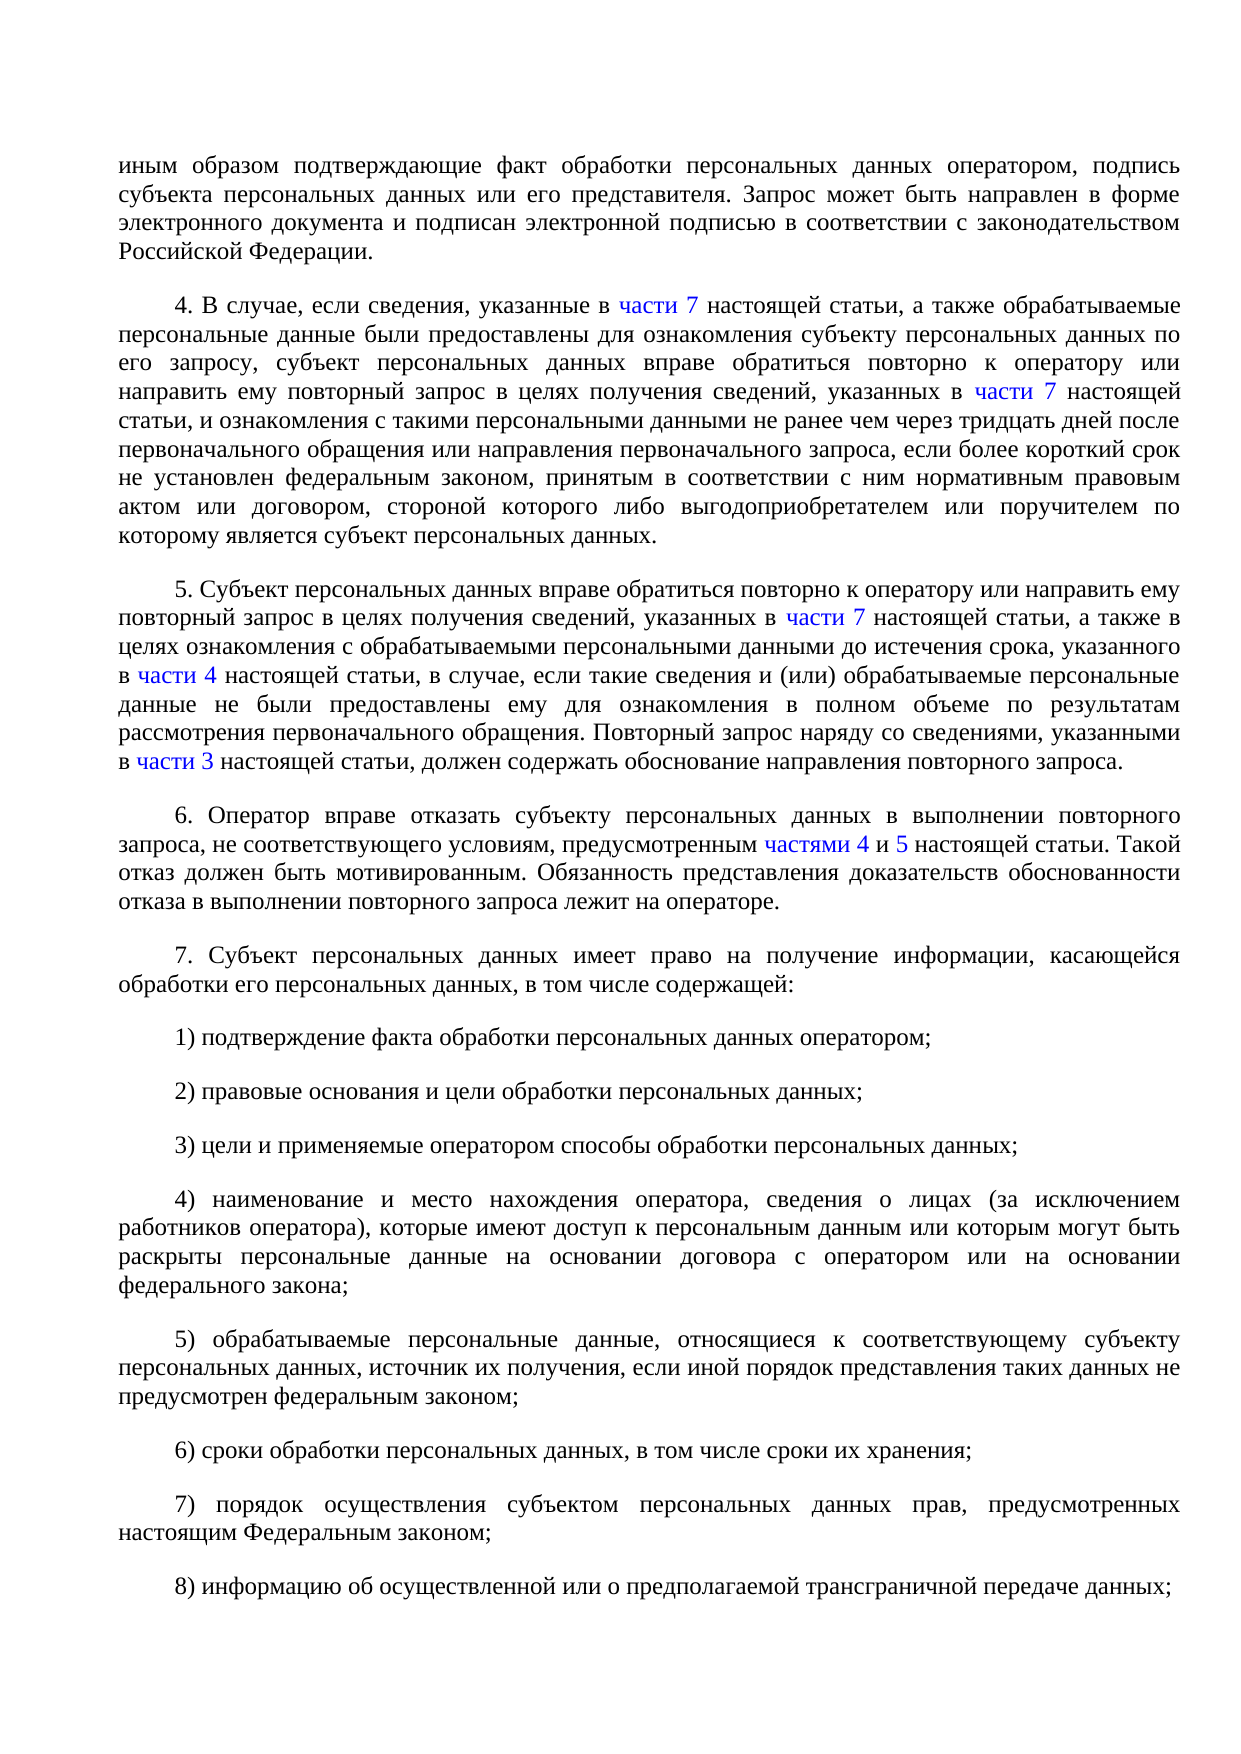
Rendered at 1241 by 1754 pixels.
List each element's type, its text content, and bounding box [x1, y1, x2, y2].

text 4. В случае, если сведения, указанные в части 7 настоящей статьи, а также обрабатываемые персональные данные были предоставлены для ознакомления субъекту персональных данных по его запросу, субъект персональных данных вправе обратиться повторно к оператору или направить ему повторный запрос в целях получения сведений, указанных в части 7 настоящей статьи, и ознакомления с такими персональными данными не ранее чем через тридцать дней после первоначального обращения или направления первоначального запроса, если более короткий срок не установлен федеральным законом, принятым в соответствии с ним нормативным правовым актом или договором, стороной которого либо выгодоприобретателем или поручителем по которому является субъект персональных данных. [118, 290, 1181, 549]
text 3) цели и применяемые оператором способы обработки персональных данных; [118, 1130, 1181, 1159]
text 2) правовые основания и цели обработки персональных данных; [118, 1076, 1181, 1105]
text 7. Субъект персональных данных имеет право на получение информации, касающейся обработки его персональных данных, в том числе содержащей: [118, 940, 1181, 997]
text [118, 150, 1181, 265]
text 5) обрабатываемые персональные данные, относящиеся к соответствующему субъекту персональных данных, источник их получения, если иной порядок представления таких данных не предусмотрен федеральным законом; [118, 1324, 1181, 1410]
text 6) сроки обработки персональных данных, в том числе сроки их хранения; [118, 1435, 1181, 1464]
text 4) наименование и место нахождения оператора, сведения о лицах (за исключением работников оператора), которые имеют доступ к персональным данным или которым могут быть раскрыты персональные данные на основании договора с оператором или на основании федерального закона; [118, 1184, 1181, 1299]
text 6. Оператор вправе отказать субъекту персональных данных в выполнении повторного запроса, не соответствующего условиям, предусмотренным частями 4 и 5 настоящей статьи. Такой отказ должен быть мотивированным. Обязанность представления доказательств обоснованности отказа в выполнении повторного запроса лежит на операторе. [118, 800, 1181, 915]
text 7) порядок осуществления субъектом персональных данных прав, предусмотренных настоящим Федеральным законом; [118, 1489, 1181, 1546]
text 5. Субъект персональных данных вправе обратиться повторно к оператору или направить ему повторный запрос в целях получения сведений, указанных в части 7 настоящей статьи, а также в целях ознакомления с обрабатываемыми персональными данными до истечения срока, указанного в части 4 настоящей статьи, в случае, если такие сведения и (или) обрабатываемые персональные данные не были предоставлены ему для ознакомления в полном объеме по результатам рассмотрения первоначального обращения. Повторный запрос наряду со сведениями, указанными в части 3 настоящей статьи, должен содержать обоснование направления повторного запроса. [118, 574, 1181, 775]
text 8) информацию об осуществленной или о предполагаемой трансграничной передаче данных; [118, 1571, 1181, 1600]
text 1) подтверждение факта обработки персональных данных оператором; [118, 1022, 1181, 1051]
